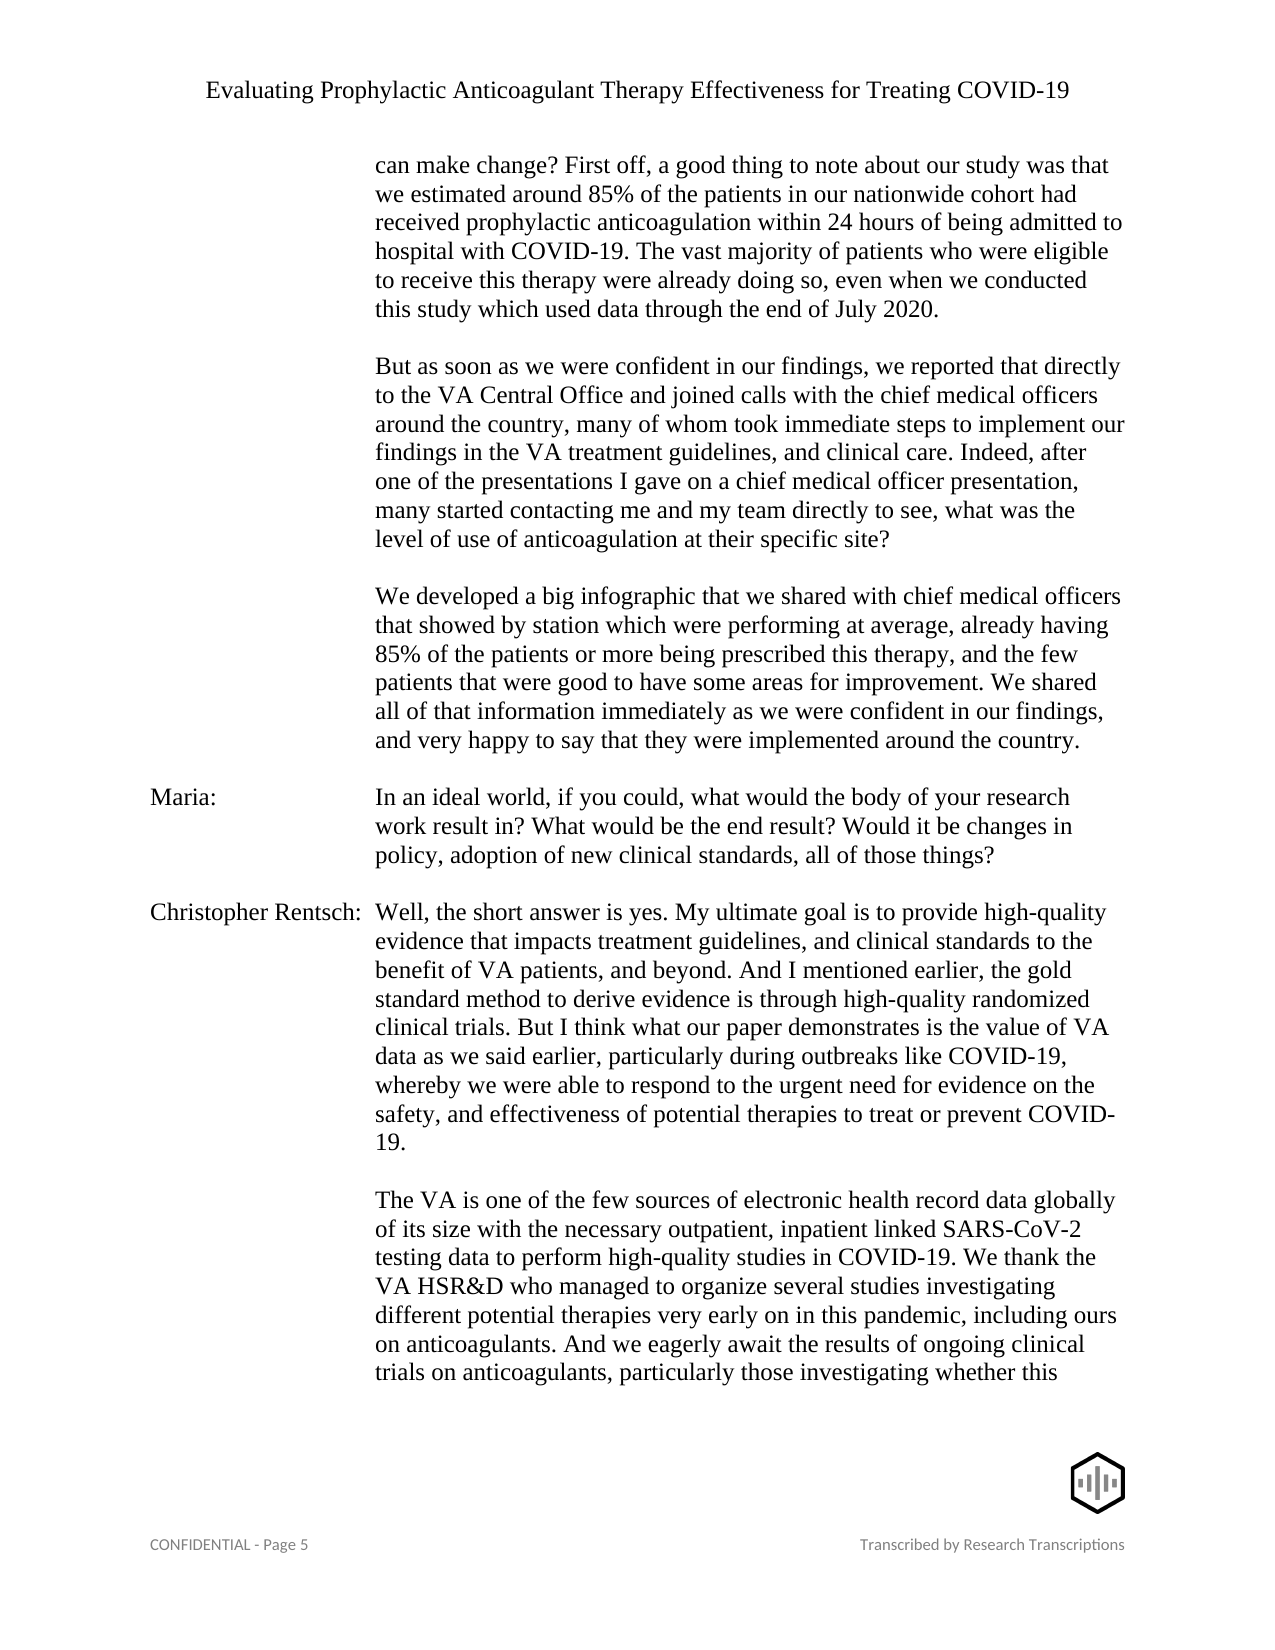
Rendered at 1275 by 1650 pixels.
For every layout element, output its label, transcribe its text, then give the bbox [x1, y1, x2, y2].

text Maria: In an ideal world, if you could, what would the body of your research work result in? What would be the end result? Would it be changes in policy, adoption of new clinical standards, all of those things? [150, 782, 1125, 869]
text We developed a big infographic that we shared with chief medical officers that showed by station which were performing at average, already having 85% of the patients or more being prescribed this therapy, and the few patients that were good to have some areas for improvement. We shared all of that information immediately as we were confident in our findings, and very happy to say that they were implemented around the country. [150, 581, 1125, 754]
text Christopher Rentsch: Well, the short answer is yes. My ultimate goal is to provide high-quality evidence that impacts treatment guidelines, and clinical standards to the benefit of VA patients, and beyond. And I mentioned earlier, the gold standard method to derive evidence is through high-quality randomized clinical trials. But I think what our paper demonstrates is the value of VA data as we said earlier, particularly during outbreaks like COVID-19, whereby we were able to respond to the urgent need for evidence on the safety, and effectiveness of potential therapies to treat or prevent COVID-19. [150, 897, 1125, 1156]
picture [1070, 1452, 1125, 1514]
text But as soon as we were confident in our findings, we reported that directly to the VA Central Office and joined calls with the chief medical officers around the country, many of whom took immediate steps to implement our findings in the VA treatment guidelines, and clinical care. Indeed, after one of the presentations I gave on a chief medical officer presentation, many started contacting me and my team directly to see, what was the level of use of anticoagulation at their specific site? [150, 351, 1125, 552]
